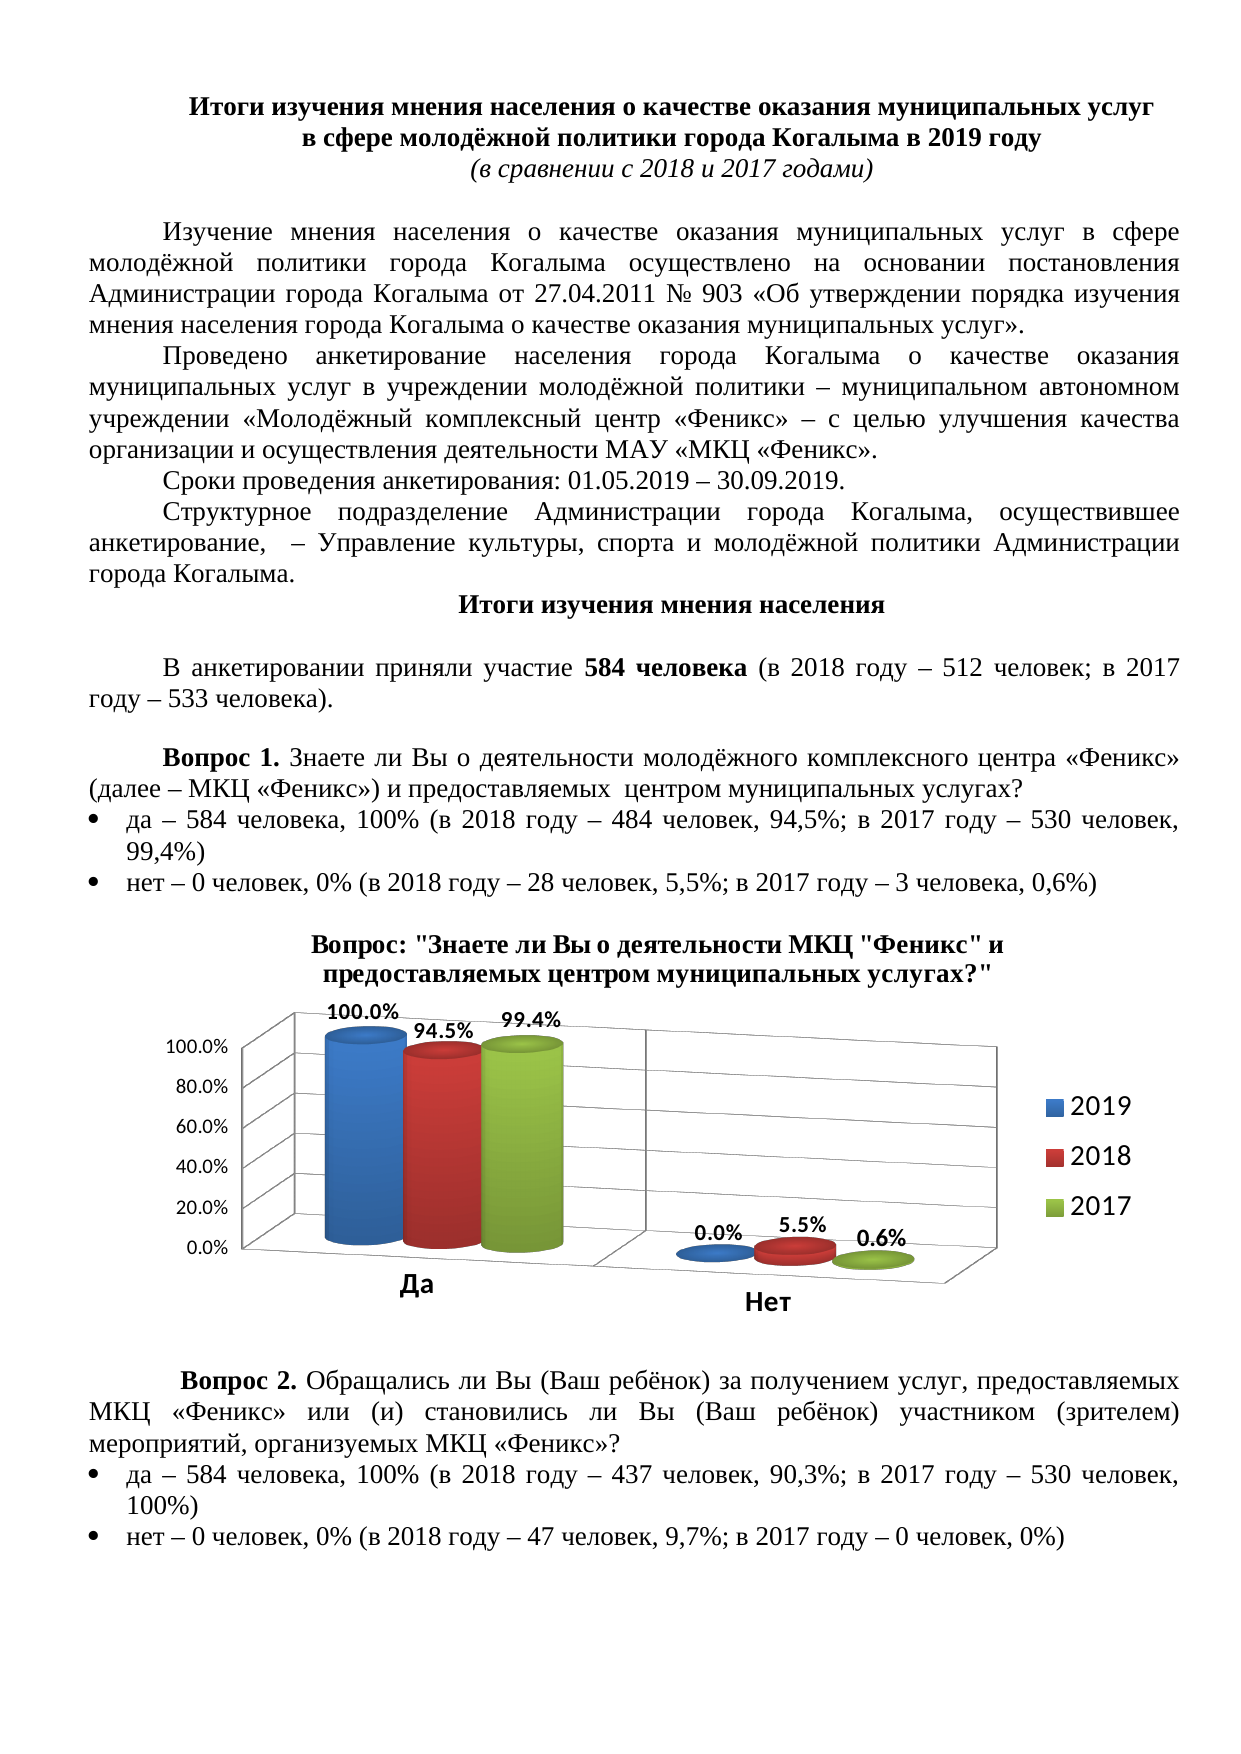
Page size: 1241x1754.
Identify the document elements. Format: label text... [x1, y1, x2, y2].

text Итоги изучения мнения населения [89, 588, 1181, 620]
text Сроки проведения анкетирования: 01.05.2019 – 30.09.2019. [89, 464, 1181, 495]
list нет – 0 человек, 0% (в 2018 году – 28 человек, 5,5%; в 2017 году – 3 человека, 0,6%) [89, 866, 1181, 897]
text (в сравнении с 2018 и 2017 годами) [89, 152, 1181, 184]
text в сфере молодёжной политики города Когалыма в 2019 году [89, 121, 1181, 152]
text Структурное подразделение Администрации города Когалыма, осуществившее анкетирование, – Управление культуры, спорта и молодёжной политики Администрации города Когалыма. [89, 495, 1181, 588]
text Проведено анкетирование населения города Когалыма о качестве оказания муниципальных услуг в учреждении молодёжной политики – муниципальном автономном учреждении «Молодёжный комплексный центр «Феникс» – с целью улучшения качества организации и осуществления деятельности МАУ «МКЦ «Феникс». [89, 339, 1181, 464]
text В анкетировании приняли участие 584 человека (в 2018 году – 512 человек; в 2017 году – 533 человека). [89, 651, 1181, 713]
text Изучение мнения населения о качестве оказания муниципальных услуг в сфере молодёжной политики города Когалыма осуществлено на основании постановления Администрации города Когалыма от 27.04.2011 № 903 «Об утверждении порядка изучения мнения населения города Когалыма о качестве оказания муниципальных услуг». [89, 215, 1181, 339]
list нет – 0 человек, 0% (в 2018 году – 47 человек, 9,7%; в 2017 году – 0 человек, 0%) [89, 1520, 1181, 1551]
text Вопрос 2. Обращались ли Вы (Ваш ребёнок) за получением услуг, предоставляемых МКЦ «Феникс» или (и) становились ли Вы (Ваш ребёнок) участником (зрителем) мероприятий, организуемых МКЦ «Феникс»? [89, 1364, 1181, 1458]
list да – 584 человека, 100% (в 2018 году – 437 человек, 90,3%; в 2017 году – 530 человек, 100%) [89, 1458, 1181, 1520]
list да – 584 человека, 100% (в 2018 году – 484 человек, 94,5%; в 2017 году – 530 человек, 99,4%) [89, 803, 1181, 866]
text Вопрос 1. Знаете ли Вы о деятельности молодёжного комплексного центра «Феникс» (далее – МКЦ «Феникс») и предоставляемых центром муниципальных услугах? [89, 741, 1181, 803]
text Итоги изучения мнения населения о качестве оказания муниципальных услуг [89, 90, 1181, 121]
